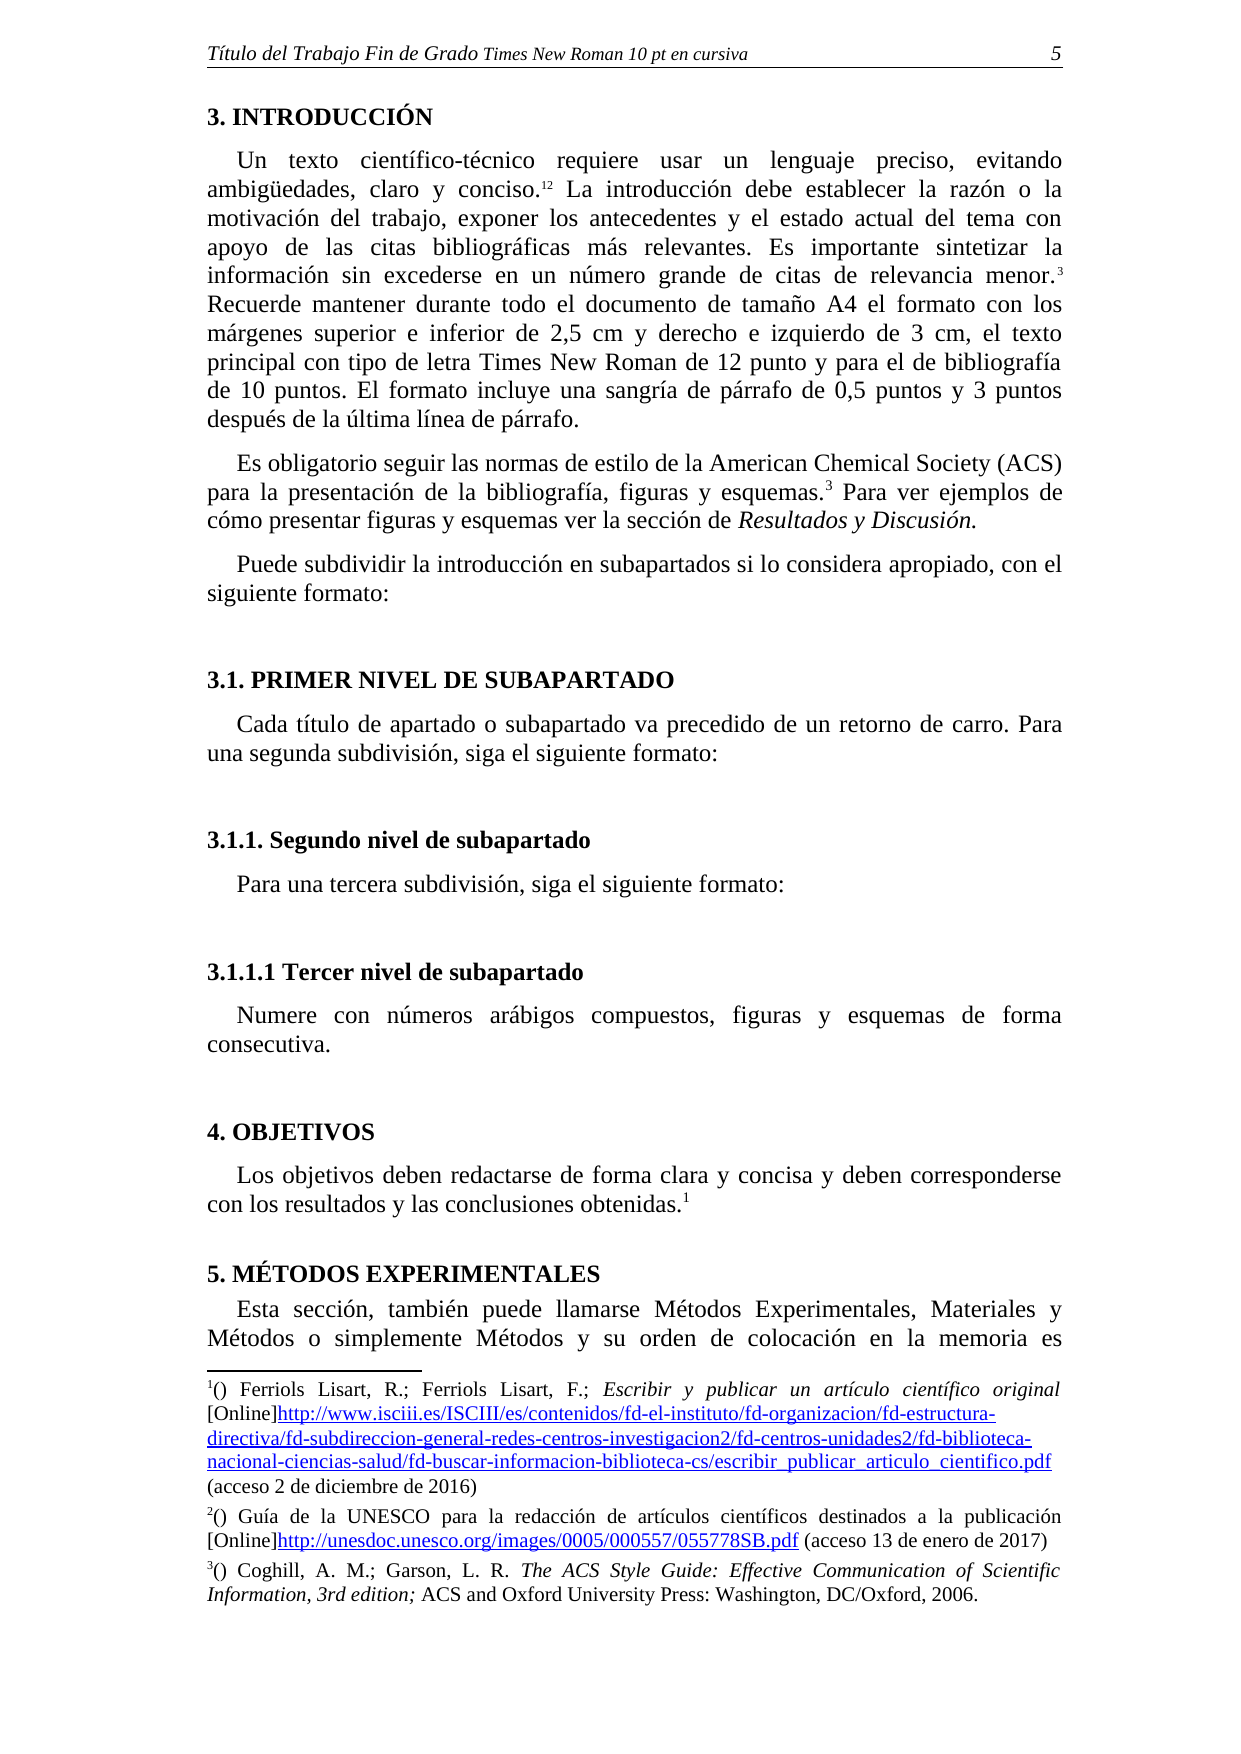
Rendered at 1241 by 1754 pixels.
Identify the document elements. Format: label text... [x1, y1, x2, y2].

text Para una tercera subdivisión, siga el siguiente formato: [207, 869, 1063, 898]
subtitle 3.1. PRIMER NIVEL DE SUBAPARTADO [207, 666, 1063, 694]
subtitle 4. OBJETIVOS [207, 1117, 1063, 1146]
subtitle 3. INTRODUCCIÓN [207, 102, 1063, 131]
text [207, 1294, 1063, 1352]
text Un texto científico-técnico requiere usar un lenguaje preciso, evitando ambigüedades, claro y conciso. La introducción debe establecer la razón o la motivación del trabajo, exponer los antecedentes y el estado actual del tema con apoyo de las citas bibliográficas más relevantes. Es importante sintetizar la información sin excederse en un número grande de citas de relevancia menor. Recuerde mantener durante todo el documento de tamaño A4 el formato con los márgenes superior e inferior de 2,5 cm y derecho e izquierdo de 3 cm, el texto principal con tipo de letra Times New Roman de 12 punto y para el de bibliografía de 10 puntos. El formato incluye una sangría de párrafo de 0,5 puntos y 3 puntos después de la última línea de párrafo. [207, 146, 1063, 433]
text Es obligatorio seguir las normas de estilo de la American Chemical Society (ACS) para la presentación de la bibliografía, figuras y esquemas.3 Para ver ejemplos de cómo presentar figuras y esquemas ver la sección de Resultados y Discusión. [207, 448, 1063, 534]
text Cada título de apartado o subapartado va precedido de un retorno de carro. Para una segunda subdivisión, siga el siguiente formato: [207, 709, 1063, 767]
subtitle 5. MÉTODOS EXPERIMENTALES [207, 1259, 1063, 1288]
text Numere con números arábigos compuestos, figuras y esquemas de forma consecutiva. [207, 1001, 1063, 1058]
text Los objetivos deben redactarse de forma clara y concisa y deben corresponderse con los resultados y las conclusiones obtenidas.1 [207, 1161, 1063, 1218]
text Puede subdividir la introducción en subapartados si lo considera apropiado, con el siguiente formato: [207, 549, 1063, 607]
subtitle 3.1.1. Segundo nivel de subapartado [207, 826, 1063, 854]
subtitle 3.1.1.1 Tercer nivel de subapartado [207, 957, 1063, 986]
